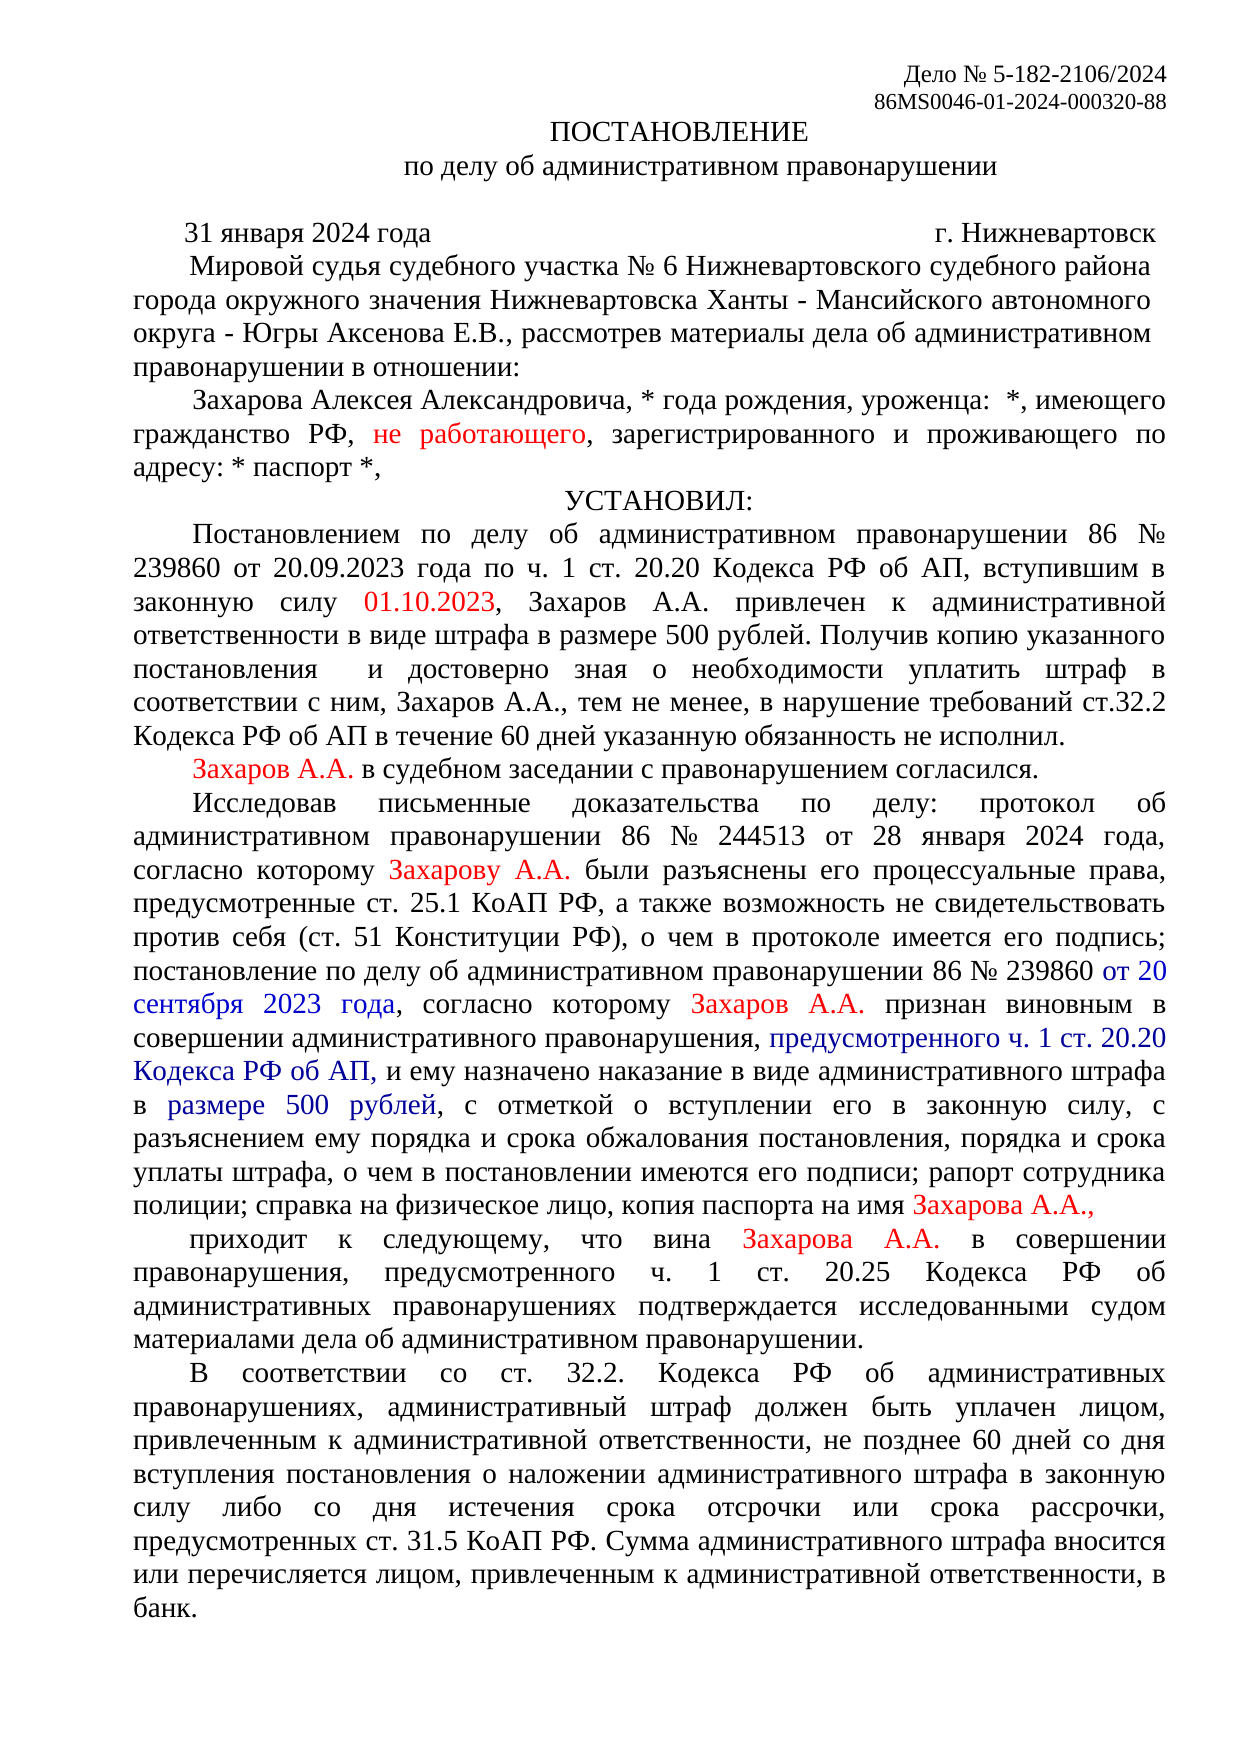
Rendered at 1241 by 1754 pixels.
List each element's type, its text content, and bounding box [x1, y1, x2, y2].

text приходит к следующему, что вина Захарова А.А. в совершении правонарушения, предусмотренного ч. 1 ст. 20.25 Кодекса РФ об административных правонарушениях подтверждается исследованными судом материалами дела об административном правонарушении. [133, 1221, 1167, 1355]
text Исследовав письменные доказательства по делу: протокол об административном правонарушении 86 № 244513 от 28 января 2024 года, согласно которому Захарову А.А. были разъяснены его процессуальные права, предусмотренные ст. 25.1 КоАП РФ, а также возможность не свидетельствовать против себя (ст. 51 Конституции РФ), о чем в протоколе имеется его подпись; постановление по делу об административном правонарушении 86 № 239860 от 20 сентября 2023 года, согласно которому Захаров А.А. признан виновным в совершении административного правонарушения, предусмотренного ч. 1 ст. 20.20 Кодекса РФ об АП, и ему назначено наказание в виде административного штрафа в размере 500 рублей, с отметкой о вступлении его в законную силу, с разъяснением ему порядка и срока обжалования постановления, порядка и срока уплаты штрафа, о чем в постановлении имеются его подписи; рапорт сотрудника полиции; справка на физическое лицо, копия паспорта на имя Захарова А.А., [133, 785, 1167, 1221]
text ПОСТАНОВЛЕНИЕ [133, 114, 1167, 148]
text Мировой судья судебного участка № 6 Нижневартовского судебного района города окружного значения Нижневартовска Ханты - Мансийского автономного округа - Югры Аксенова Е.В., рассмотрев материалы дела об административном правонарушении в отношении: [133, 248, 1152, 382]
text УСТАНОВИЛ: [133, 483, 1167, 517]
text Захарова Алексея Александровича, * года рождения, уроженца: *, имеющего гражданство РФ, не работающего, зарегистрированного и проживающего по адресу: * паспорт *, [133, 382, 1167, 483]
text Захаров А.А. в судебном заседании с правонарушением согласился. [133, 751, 1167, 785]
text 86MS0046-01-2024-000320-88 [133, 88, 1167, 114]
text 31 января 2024 года г. Нижневартовск [133, 215, 1167, 248]
text Дело № 5-182-2106/2024 [133, 59, 1167, 88]
text по делу об административном правонарушении [133, 148, 1167, 181]
text В соответствии со ст. 32.2. Кодекса РФ об административных правонарушениях, административный штраф должен быть уплачен лицом, привлеченным к административной ответственности, не позднее 60 дней со дня вступления постановления о наложении административного штрафа в законную силу либо со дня истечения срока отсрочки или срока рассрочки, предусмотренных ст. 31.5 КоАП РФ. Сумма административного штрафа вносится или перечисляется лицом, привлеченным к административной ответственности, в банк. [133, 1355, 1167, 1623]
text Постановлением по делу об административном правонарушении 86 № 239860 от 20.09.2023 года по ч. 1 ст. 20.20 Кодекса РФ об АП, вступившим в законную силу 01.10.2023, Захаров А.А. привлечен к административной ответственности в виде штрафа в размере 500 рублей. Получив копию указанного постановления и достоверно зная о необходимости уплатить штраф в соответствии с ним, Захаров А.А., тем не менее, в нарушение требований ст.32.2 Кодекса РФ об АП в течение 60 дней указанную обязанность не исполнил. [133, 517, 1167, 751]
